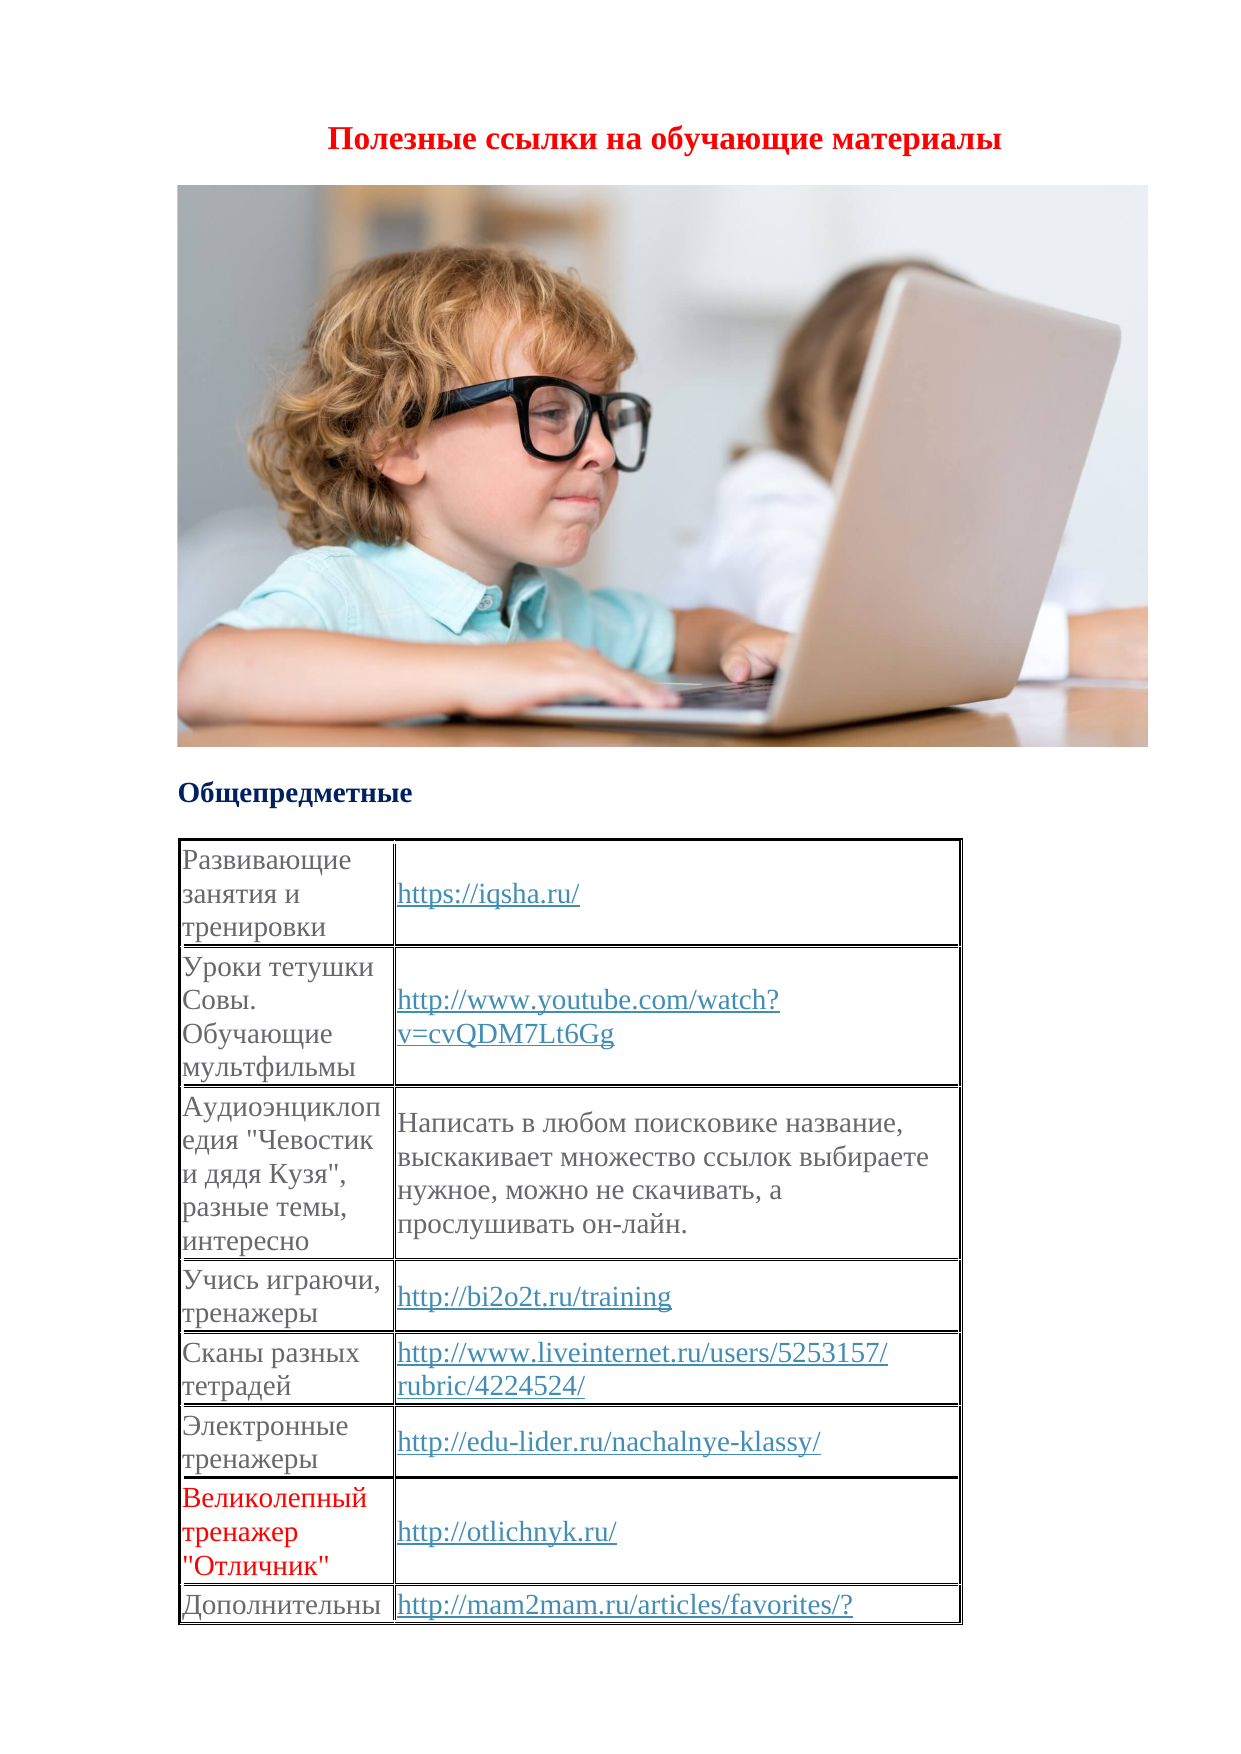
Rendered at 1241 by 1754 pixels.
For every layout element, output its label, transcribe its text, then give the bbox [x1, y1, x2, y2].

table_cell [181, 1583, 395, 1622]
picture [177, 185, 1149, 747]
table_header Развивающие занятия и тренировки [181, 841, 395, 944]
table_cell http://www.liveinternet.ru/users/5253157/rubric/4224524/ [396, 1330, 960, 1403]
text Общепредметные [177, 775, 1152, 809]
table_cell http://www.youtube.com/watch?v=cvQDM7Lt6Gg [396, 944, 960, 1084]
table_cell Написать в любом поисковике название, выскакивает множество ссылок выбираете нужное, можно не скачивать, а прослушивать он-лайн. [396, 1084, 960, 1258]
table_cell Аудиоэнциклопедия "Чевостик и дядя Кузя", разные темы, интересно [181, 1084, 393, 1258]
table_cell http://otlichnyk.ru/ [396, 1476, 959, 1582]
table_cell Великолепный тренажер "Отличник" [181, 1476, 393, 1582]
table_cell Учись играючи, тренажеры [180, 1258, 395, 1330]
text Полезные ссылки на обучающие материалы [177, 118, 1152, 156]
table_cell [395, 1583, 960, 1622]
table_cell http://bi2o2t.ru/training [395, 1258, 961, 1330]
table_header https://iqsha.ru/ [395, 841, 959, 944]
table_cell Сканы разных тетрадей [181, 1330, 393, 1403]
table_cell Уроки тетушки Совы. Обучающие мультфильмы [181, 944, 393, 1084]
table_cell http://edu-lider.ru/nachalnye-klassy/ [396, 1403, 960, 1476]
table_cell Электронные тренажеры [181, 1403, 393, 1476]
